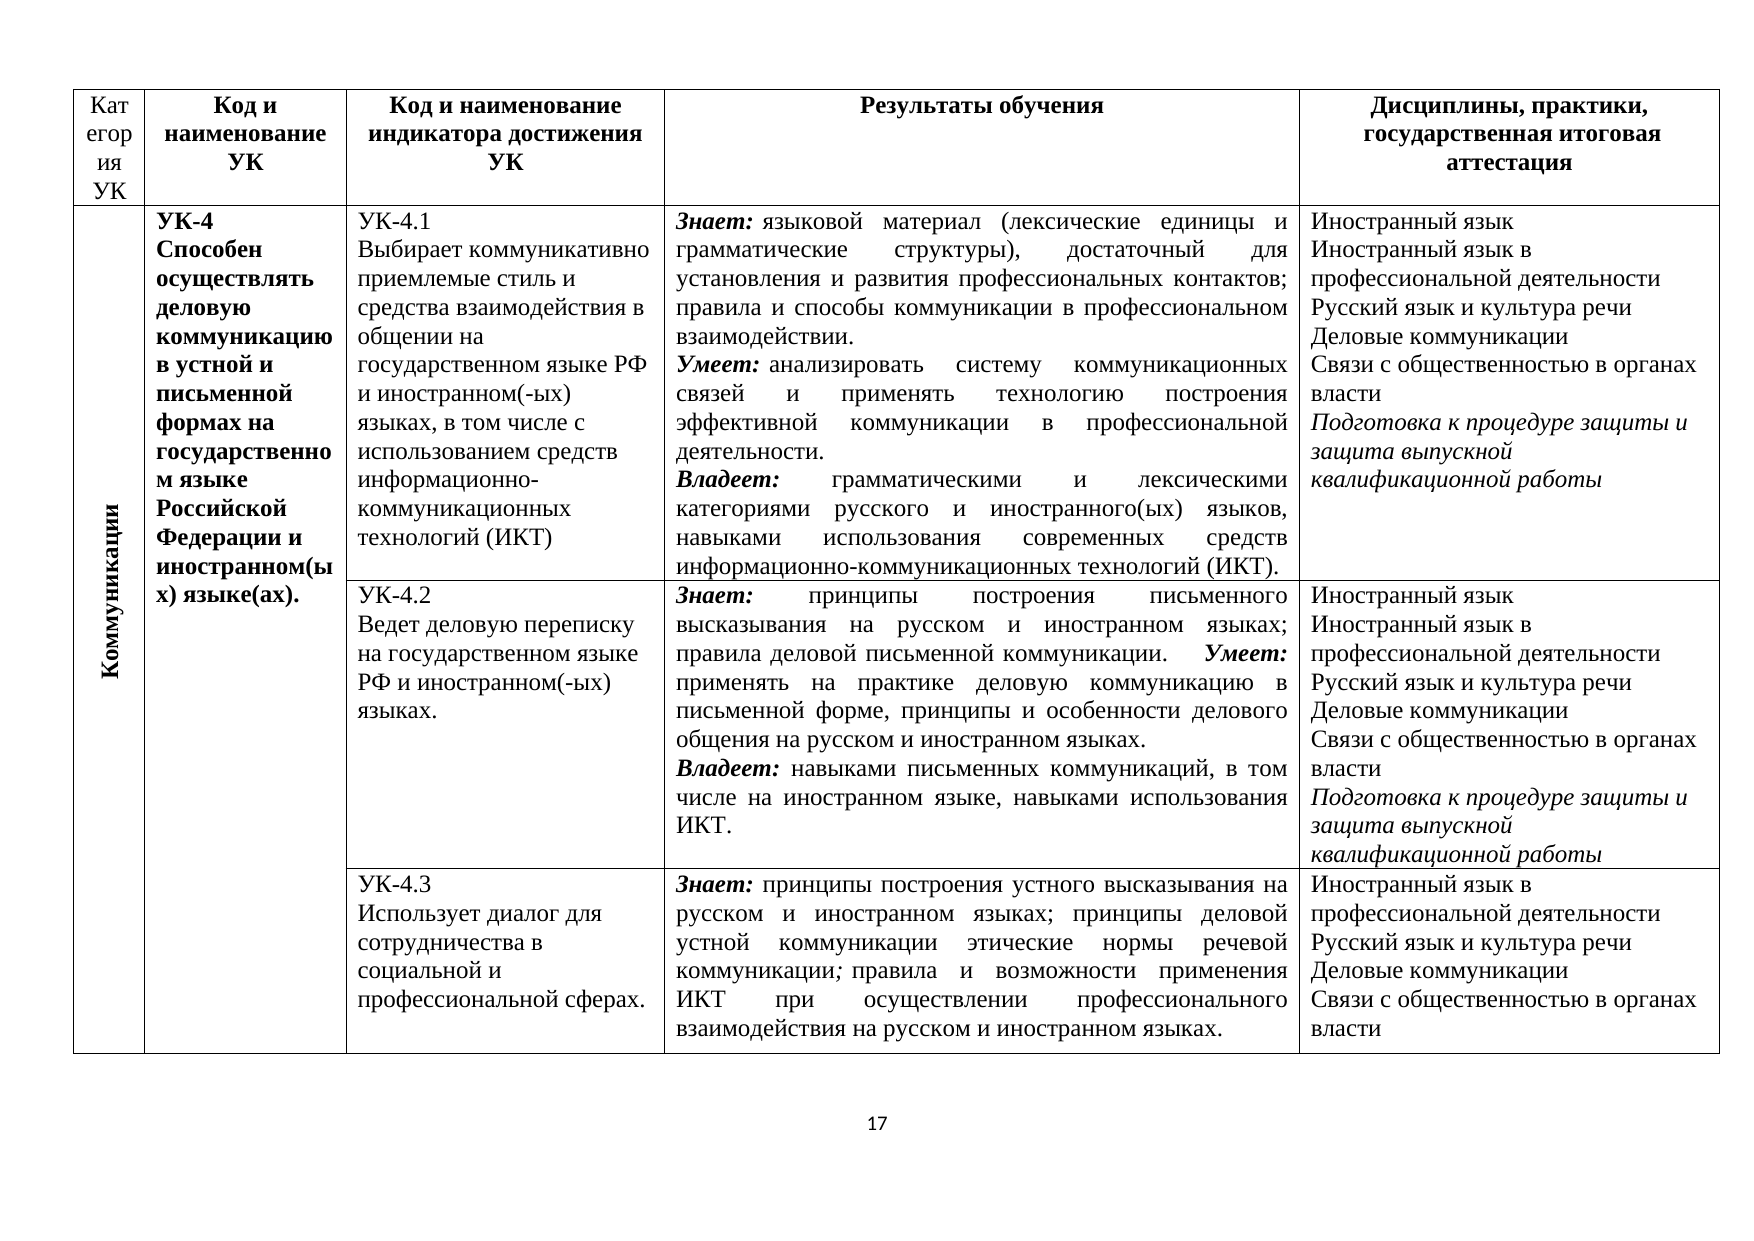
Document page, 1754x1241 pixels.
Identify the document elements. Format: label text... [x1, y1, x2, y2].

table_cell УК-4 Способен осуществлять деловую коммуникацию в устной и письменной формах на государственном языке Российской Федерации и иностранном(ых) языке(ах). [145, 206, 346, 1053]
table_cell Знает: языковой материал (лексические единицы и грамматические структуры), достаточный для установления и развития профессиональных контактов; правила и способы коммуникации в профессиональном взаимодействии. Умеет: анализировать систему коммуникационных связей и применять технологию построения эффективной коммуникации в профессиональной деятельности. Владеет: грамматическими и лексическими категориями русского и иностранного(ых) языков, навыками использования современных средств информационно-коммуникационных технологий (ИКТ). [665, 206, 1299, 579]
table_header Код и наименование индикатора достижения УК [347, 90, 664, 205]
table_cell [347, 869, 664, 1053]
table_header Результаты обучения [665, 90, 1299, 205]
table_header Дисциплины, практики, государственная итоговая аттестация [1300, 90, 1719, 205]
table_cell УК-4.2 Ведет деловую переписку на государственном языке РФ и иностранном(-ых) языках. [347, 581, 664, 868]
table_cell Иностранный язык Иностранный язык в профессиональной деятельности Русский язык и культура речи Деловые коммуникации Связи с общественностью в органах власти Подготовка к процедуре защиты и защита выпускной квалификационной работы [1300, 581, 1719, 868]
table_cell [1300, 869, 1719, 1053]
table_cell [665, 869, 1299, 1053]
table_header Категория УК [74, 90, 144, 205]
table_cell Знает: принципы построения письменного высказывания на русском и иностранном языках; правила деловой письменной коммуникации. Умеет: применять на практике деловую коммуникацию в письменной форме, принципы и особенности делового общения на русском и иностранном языках. Владеет: навыками письменных коммуникаций, в том числе на иностранном языке, навыками использования ИКТ. [665, 581, 1299, 868]
table_cell Коммуникации [74, 206, 144, 1053]
table_header Код и наименование УК [145, 90, 346, 205]
table_cell УК-4.1 Выбирает коммуникативно приемлемые стиль и средства взаимодействия в общении на государственном языке РФ и иностранном(-ых) языках, в том числе с использованием средств информационно-коммуникационных технологий (ИКТ) [347, 206, 664, 579]
table_cell Иностранный язык Иностранный язык в профессиональной деятельности Русский язык и культура речи Деловые коммуникации Связи с общественностью в органах власти Подготовка к процедуре защиты и защита выпускной квалификационной работы [1300, 206, 1719, 579]
